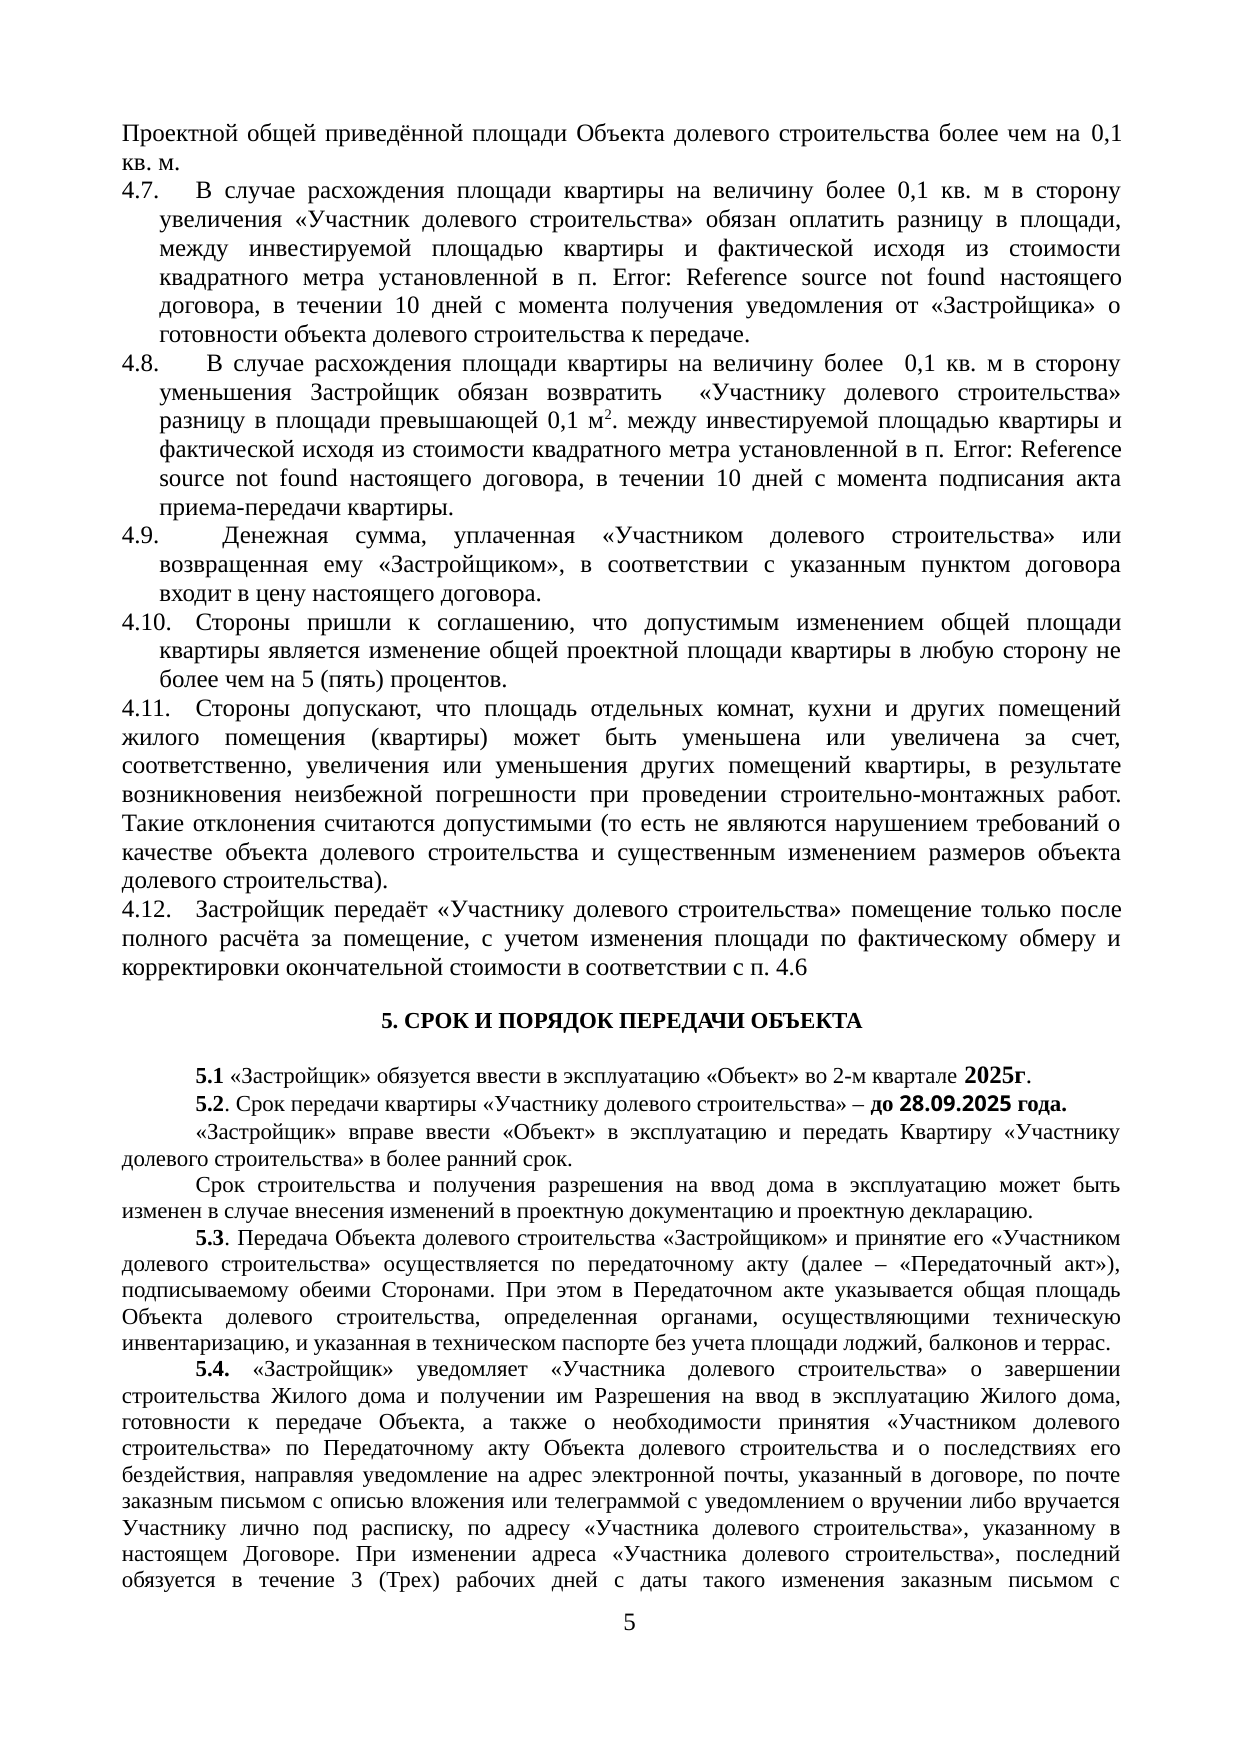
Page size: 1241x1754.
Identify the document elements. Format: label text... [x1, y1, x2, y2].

text 5.3. Передача Объекта долевого строительства «Застройщиком» и принятие его «Участником долевого строительства» осуществляется по передаточному акту (далее – «Передаточный акт»), подписываемому обеими Сторонами. При этом в Передаточном акте указывается общая площадь Объекта долевого строительства, определенная органами, осуществляющими техническую инвентаризацию, и указанная в техническом паспорте без учета площади лоджий, балконов и террас. [122, 1224, 1122, 1355]
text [122, 118, 1122, 176]
text «Застройщик» вправе ввести «Объект» в эксплуатацию и передать Квартиру «Участнику долевого строительства» в более ранний срок. [122, 1118, 1122, 1171]
text 5. СРОК И ПОРЯДОК ПЕРЕДАЧИ ОБЪЕКТА [122, 1007, 1122, 1033]
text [122, 1355, 1122, 1593]
list Стороны пришли к соглашению, что допустимым изменением общей площади квартиры является изменение общей проектной площади квартиры в любую сторону не более чем на 5 (пять) процентов. [122, 607, 1122, 693]
list Денежная сумма, уплаченная «Участником долевого строительства» или возвращенная ему «Застройщиком», в соответствии с указанным пунктом договора входит в цену настоящего договора. [122, 521, 1122, 607]
text 5.1 «Застройщик» обязуется ввести в эксплуатацию «Объект» во 2-м квартале 2025г. [122, 1060, 1122, 1088]
text Срок строительства и получения разрешения на ввод дома в эксплуатацию может быть изменен в случае внесения изменений в проектную документацию и проектную декларацию. [122, 1171, 1122, 1224]
list Стороны допускают, что площадь отдельных комнат, кухни и других помещений жилого помещения (квартиры) может быть уменьшена или увеличена за счет, соответственно, увеличения или уменьшения других помещений квартиры, в результате возникновения неизбежной погрешности при проведении строительно-монтажных работ. Такие отклонения считаются допустимыми (то есть не являются нарушением требований о качестве объекта долевого строительства и существенным изменением размеров объекта долевого строительства). [122, 693, 1122, 894]
text 5.2. Срок передачи квартиры «Участнику долевого строительства» – до 28.09.2025 года. [122, 1088, 1122, 1118]
list Застройщик передаёт «Участнику долевого строительства» помещение только после полного расчёта за помещение, с учетом изменения площади по фактическому обмеру и корректировки окончательной стоимости в соответствии с п. 4.6 [122, 894, 1122, 981]
